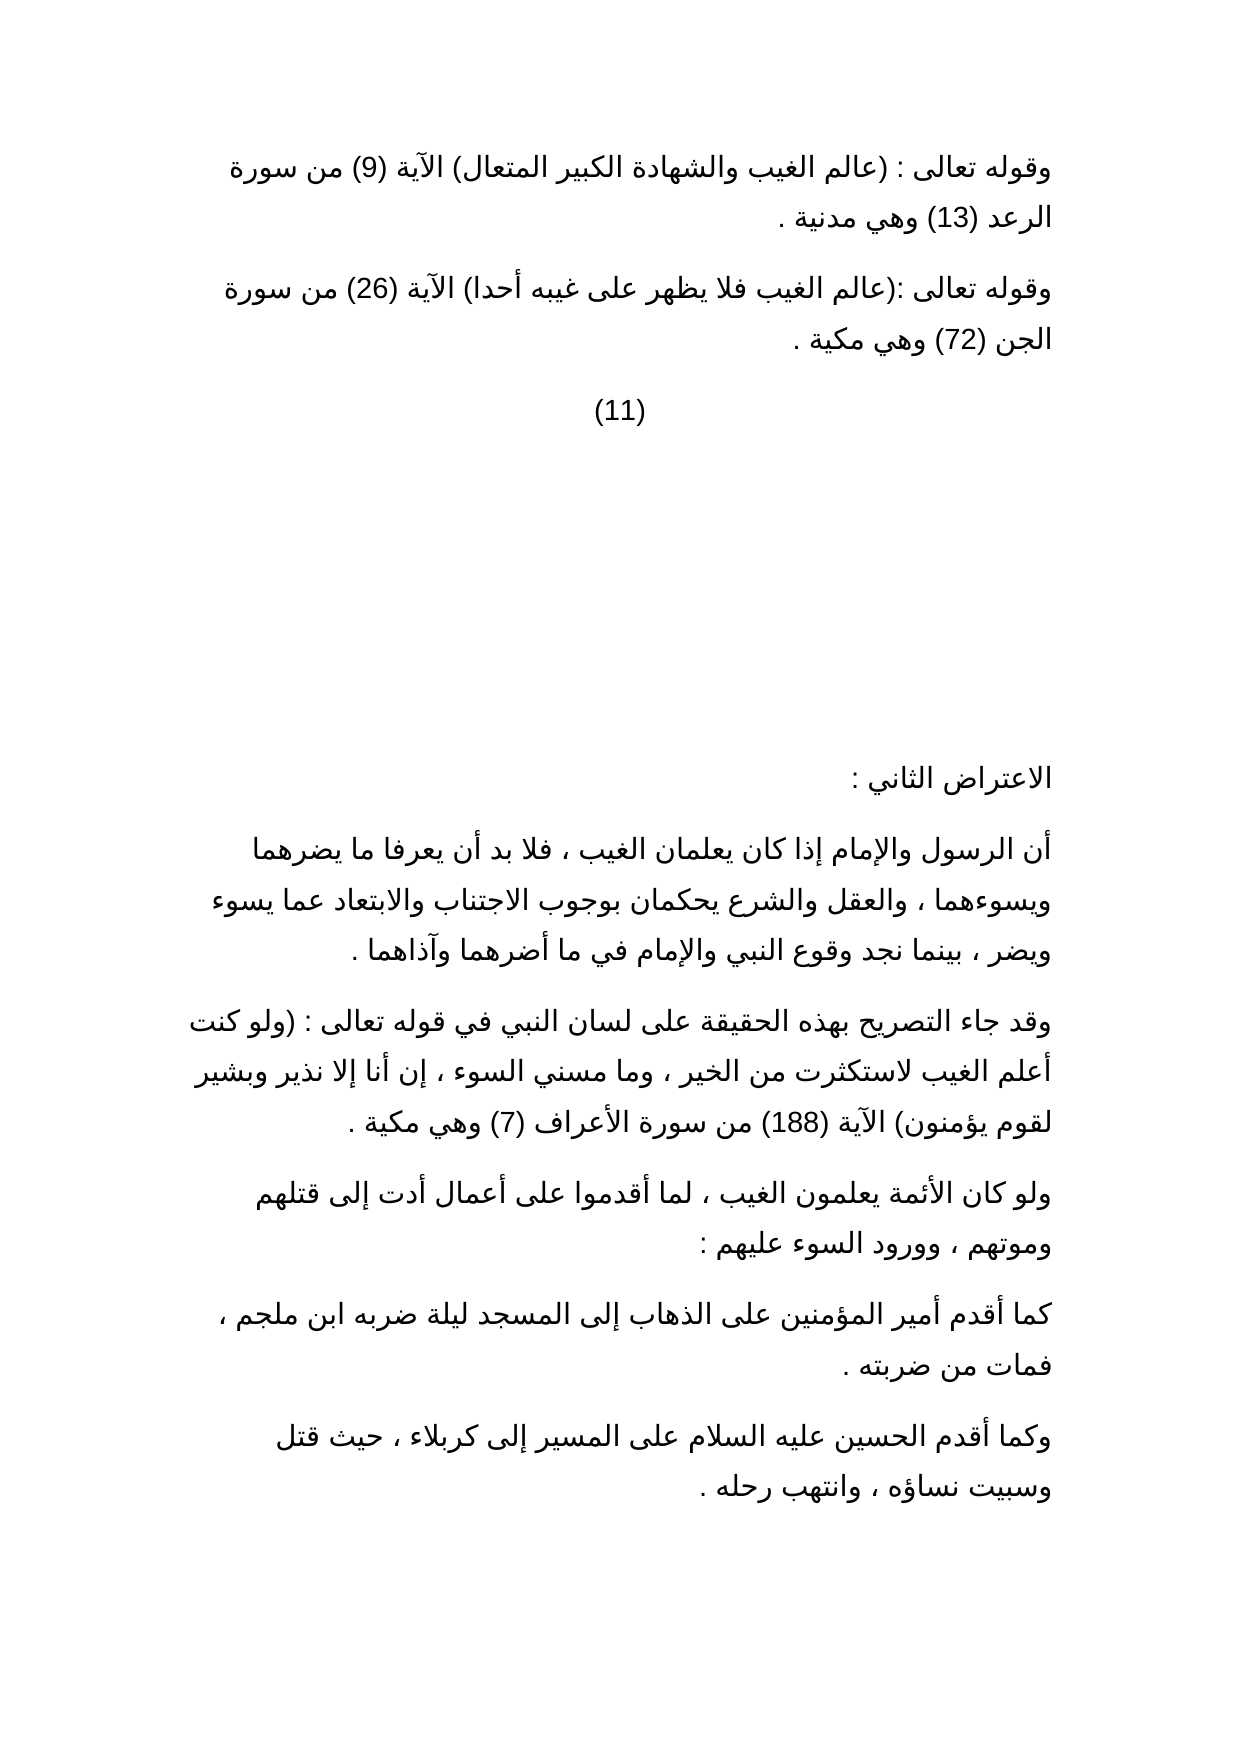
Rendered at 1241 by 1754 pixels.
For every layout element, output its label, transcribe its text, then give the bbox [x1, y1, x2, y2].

text كما أقدم أمير المؤمنين على الذهاب إلى المسجد ليلة ضربه ابن ملجم ، فمات من ضربته . [187, 1297, 1053, 1381]
text وقوله تعالى : (عالم الغيب والشهادة الكبير المتعال) الآية (9) من سورة الرعد (13) وهي مدنية . [187, 150, 1053, 234]
text وقد جاء التصريح بهذه الحقيقة على لسان النبي في قوله تعالى : (ولو كنت أعلم الغيب لاستكثرت من الخير ، وما مسني السوء ، إن أنا إلا نذير وبشير لقوم يؤمنون) الآية (188) من سورة الأعراف (7) وهي مكية . [187, 1004, 1053, 1138]
text وكما أقدم الحسين عليه السلام على المسير إلى كربلاء ، حيث قتل وسبيت نساؤه ، وانتهب رحله . [187, 1419, 1053, 1503]
text الاعتراض الثاني : [187, 761, 1053, 795]
text أن الرسول والإمام إذا كان يعلمان الغيب ، فلا بد أن يعرفا ما يضرهما ويسوءهما ، والعقل والشرع يحكمان بوجوب الاجتناب والابتعاد عما يسوء ويضر ، بينما نجد وقوع النبي والإمام في ما أضرهما وآذاهما . [187, 832, 1053, 966]
text (11) [187, 393, 1053, 426]
text وقوله تعالى :(عالم الغيب فلا يظهر على غيبه أحدا) الآية (26) من سورة الجن (72) وهي مكية . [187, 271, 1053, 355]
text ولو كان الأئمة يعلمون الغيب ، لما أقدموا على أعمال أدت إلى قتلهم وموتهم ، وورود السوء عليهم : [187, 1176, 1053, 1260]
